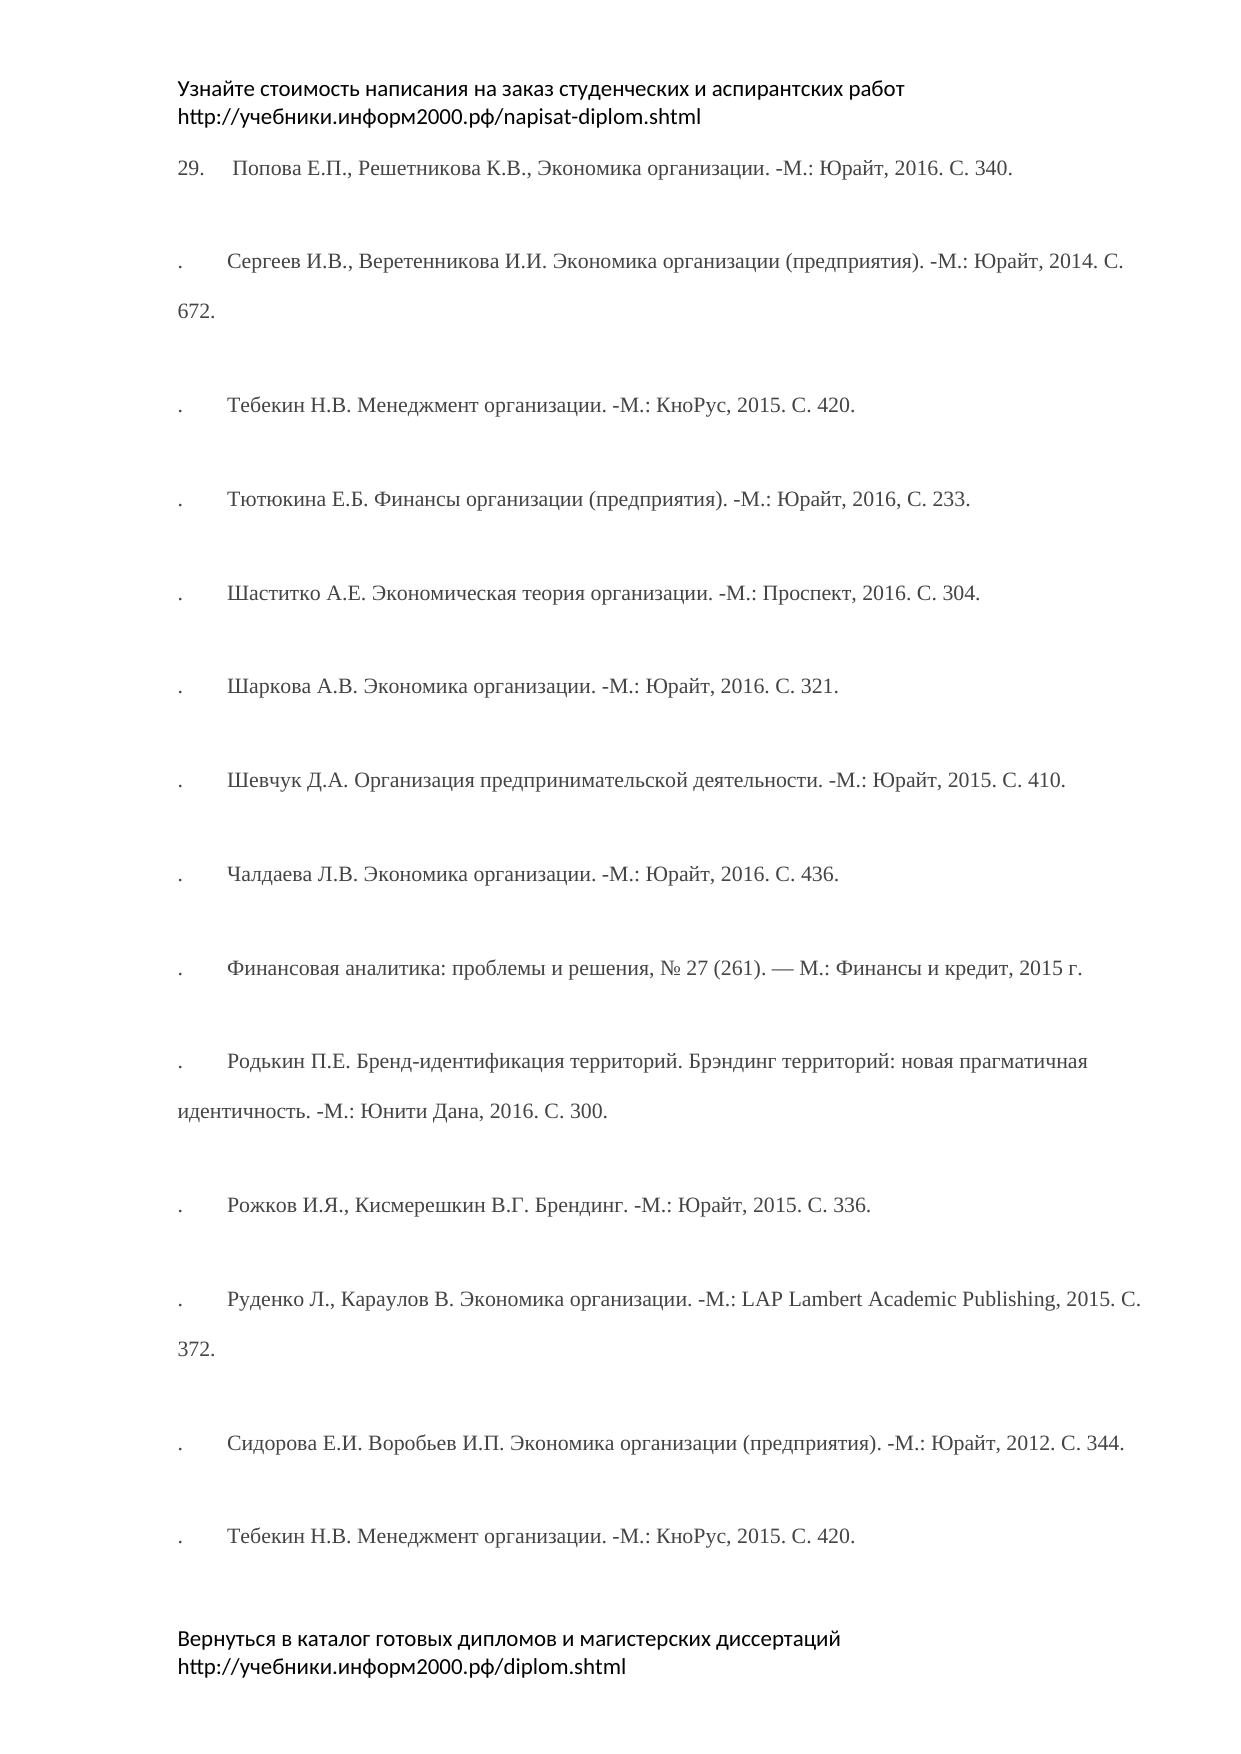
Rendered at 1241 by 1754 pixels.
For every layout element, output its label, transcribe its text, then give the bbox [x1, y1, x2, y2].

text . Тютюкина Е.Б. Финансы организации (предприятия). -М.: Юрайт, 2016, С. 233. [177, 461, 1152, 511]
text . Чалдаева Л.В. Экономика организации. -М.: Юрайт, 2016. С. 436. [177, 836, 1152, 886]
text . Шаститко А.Е. Экономическая теория организации. -М.: Проспект, 2016. С. 304. [177, 555, 1152, 605]
text . Шевчук Д.А. Организация предпринимательской деятельности. -М.: Юрайт, 2015. С. 410. [177, 742, 1152, 792]
text . Сергеев И.В., Веретенникова И.И. Экономика организации (предприятия). -М.: Юрайт, 2014. С. 672. [177, 223, 1152, 323]
text . Тебекин Н.В. Менеджмент организации. -М.: КноРус, 2015. С. 420. [177, 1498, 1152, 1548]
text 29. Попова Е.П., Решетникова К.В., Экономика организации. -М.: Юрайт, 2016. С. 340. [177, 130, 1152, 180]
text . Финансовая аналитика: проблемы и решения, № 27 (261). — М.: Финансы и кредит, 2015 г. [177, 930, 1152, 980]
text . Тебекин Н.В. Менеджмент организации. -М.: КноРус, 2015. С. 420. [177, 367, 1152, 417]
text . Сидорова Е.И. Воробьев И.П. Экономика организации (предприятия). -М.: Юрайт, 2012. С. 344. [177, 1405, 1152, 1455]
text . Шаркова А.В. Экономика организации. -М.: Юрайт, 2016. С. 321. [177, 648, 1152, 698]
text . Родькин П.Е. Бренд-идентификация территорий. Брэндинг территорий: новая прагматичная идентичность. -М.: Юнити Дана, 2016. С. 300. [177, 1023, 1152, 1123]
text . Рожков И.Я., Кисмерешкин В.Г. Брендинг. -М.: Юрайт, 2015. С. 336. [177, 1167, 1152, 1217]
text . Руденко Л., Караулов В. Экономика организации. -М.: LAP Lambert Academic Publishing, 2015. С. 372. [177, 1261, 1152, 1361]
